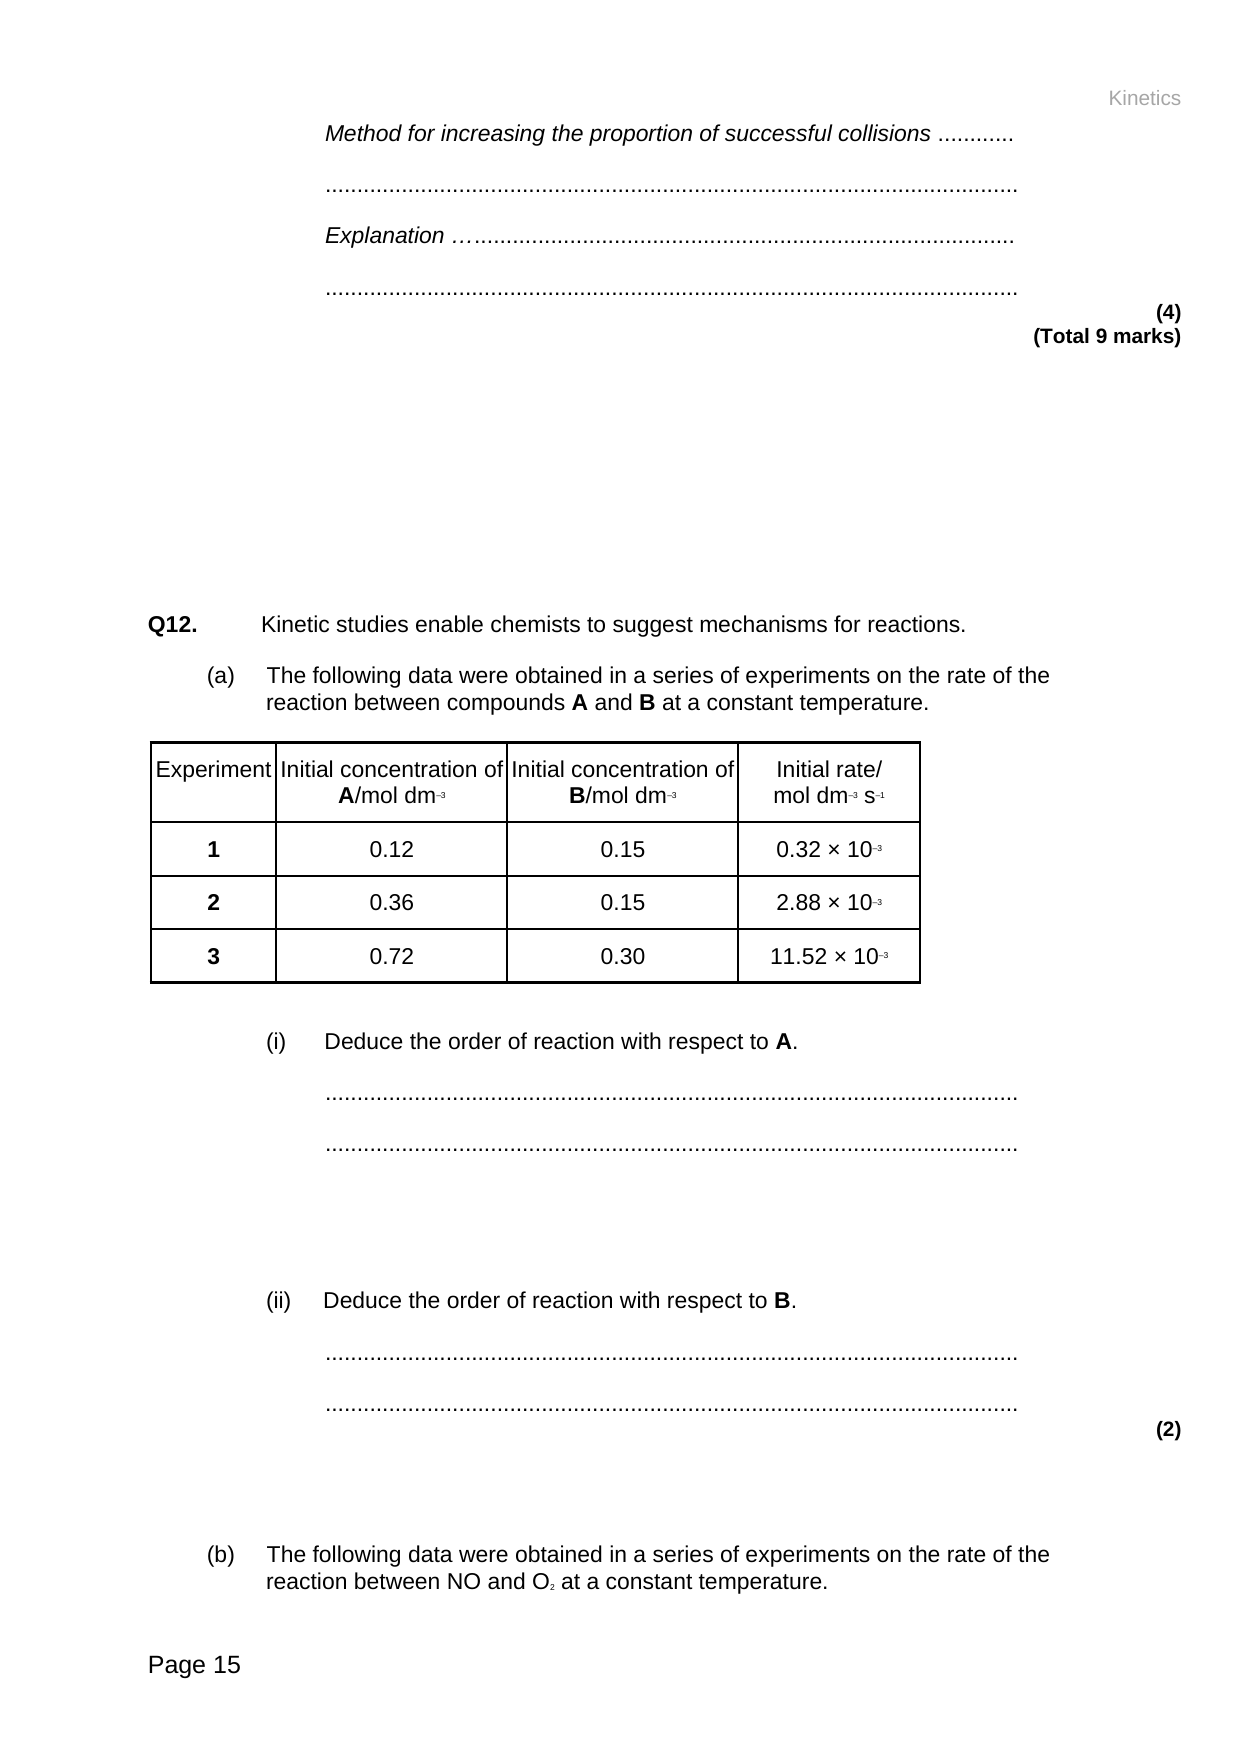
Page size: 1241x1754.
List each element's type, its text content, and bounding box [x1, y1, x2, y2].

table_header Experiment [152, 744, 275, 821]
text (b) The following data were obtained in a series of experiments on the rate of the reaction between NO and O2 at a constant temperature. [207, 1541, 1122, 1594]
table_cell 0.12 [277, 823, 506, 874]
table_cell 0.32 × 10–3 [739, 823, 919, 874]
table_cell 0.15 [508, 823, 737, 874]
text Method for increasing the proportion of successful collisions ............ [325, 120, 1122, 146]
text Explanation …..................................................................................... [325, 222, 1122, 249]
table_cell 2.88 × 10–3 [739, 877, 919, 928]
text (i) Deduce the order of reaction with respect to A. [266, 1028, 1122, 1054]
table_cell 2 [152, 877, 275, 928]
text Q12. Kinetic studies enable chemists to suggest mechanisms for reactions. [148, 611, 1122, 637]
text ............................................................................................................. [325, 274, 1122, 300]
text ............................................................................................................. [325, 1079, 1122, 1105]
table_header Initial rate/ mol dm–3 s–1 [739, 744, 919, 821]
table_cell 1 [152, 823, 275, 874]
text (a) The following data were obtained in a series of experiments on the rate of the reaction between compounds A and B at a constant temperature. [207, 662, 1122, 715]
table_cell 0.30 [508, 930, 737, 981]
text (Total 9 marks) [148, 324, 1181, 348]
table_header Initial concentration of B/mol dm–3 [508, 744, 737, 821]
table_header Initial concentration of A/mol dm–3 [277, 744, 506, 821]
table_cell 3 [152, 930, 275, 981]
table_cell 0.15 [508, 877, 737, 928]
text (ii) Deduce the order of reaction with respect to B. [266, 1287, 1122, 1314]
text (2) [148, 1417, 1181, 1441]
table_cell 0.36 [277, 877, 506, 928]
text ............................................................................................................. [325, 1390, 1122, 1417]
table_cell 0.72 [277, 930, 506, 981]
text (4) [148, 300, 1181, 324]
text ............................................................................................................. [325, 1130, 1122, 1157]
text ............................................................................................................. [325, 1339, 1122, 1365]
table_cell 11.52 × 10–3 [739, 930, 919, 981]
text ............................................................................................................. [325, 171, 1122, 197]
